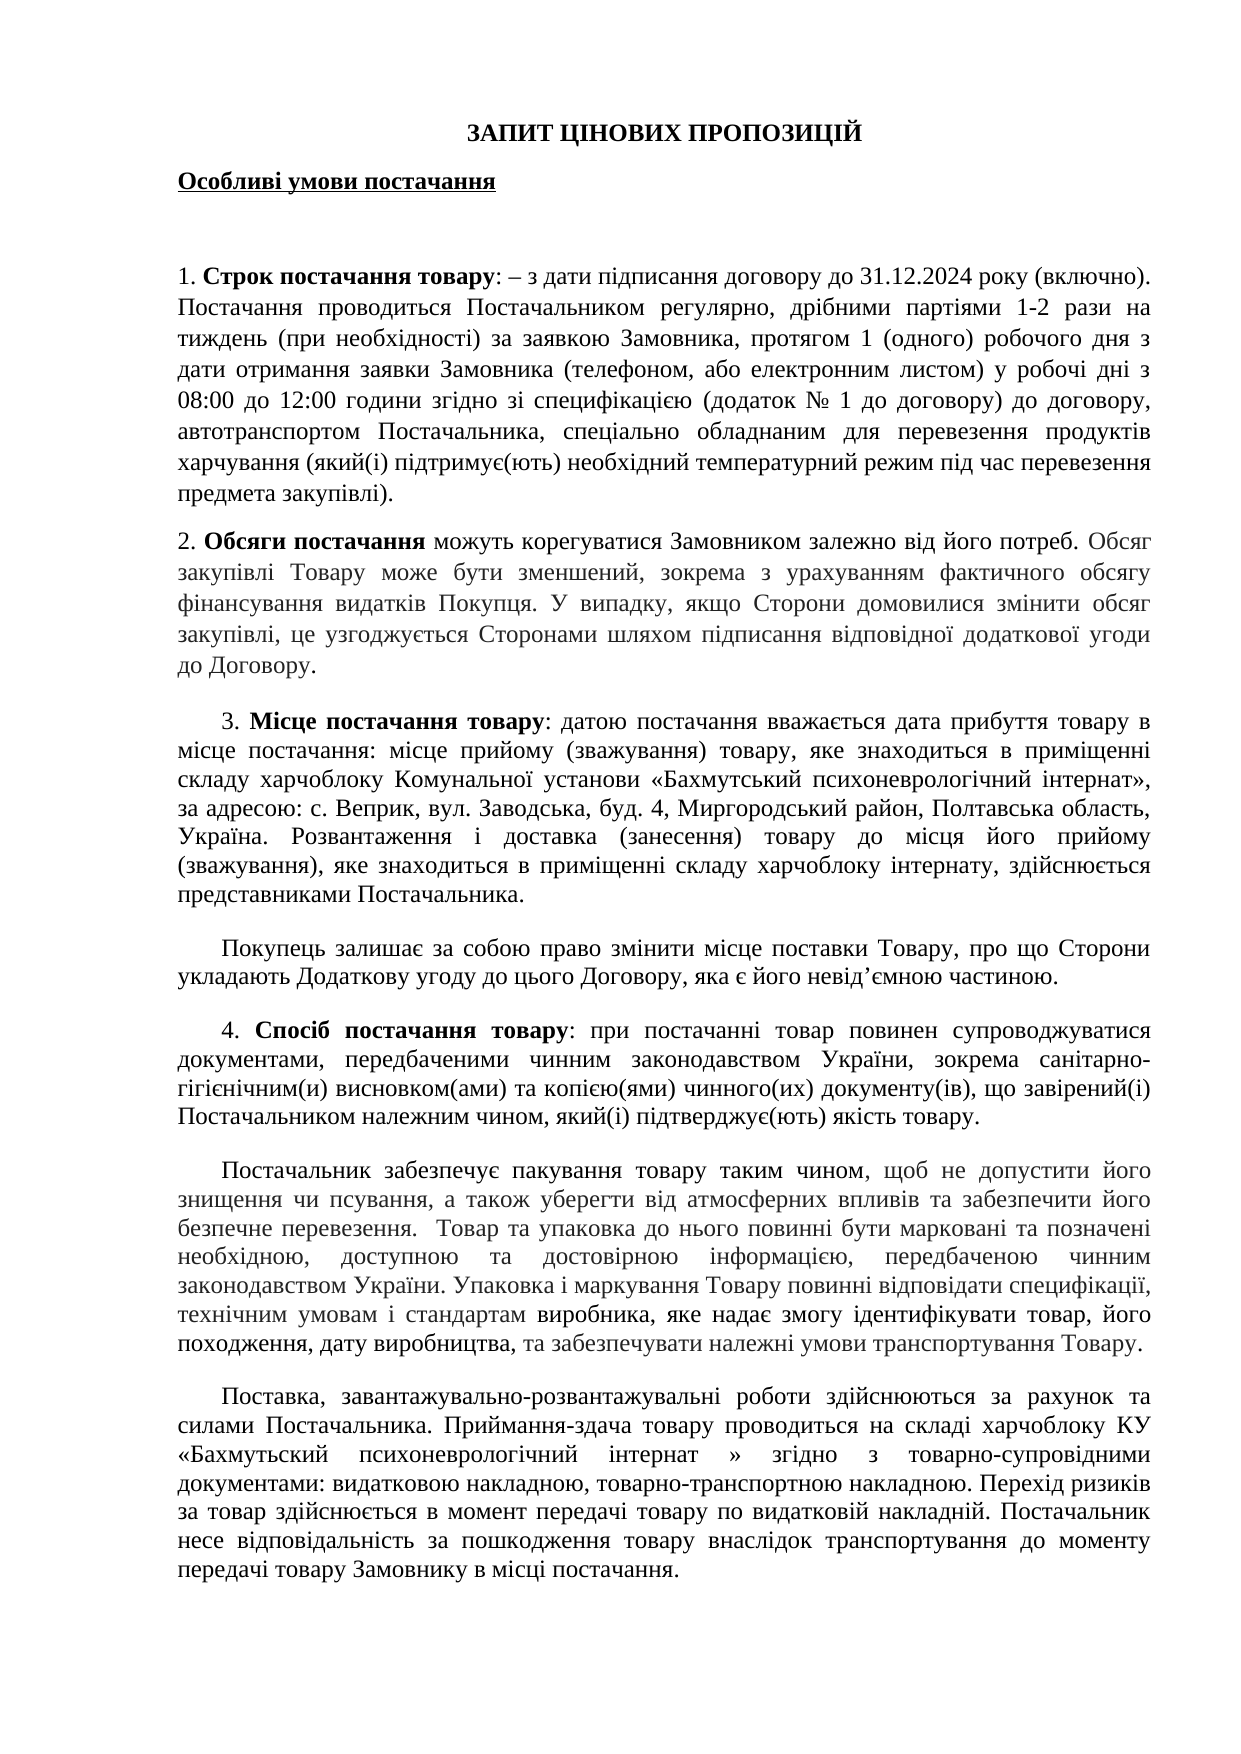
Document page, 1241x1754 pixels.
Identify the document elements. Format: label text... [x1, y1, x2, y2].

text Поставка, завантажувально-розвантажувальні роботи здійснюються за рахунок та силами Постачальника. Приймання-здача товару проводиться на складі харчоблоку КУ «Бахмутьский психоневрологічний інтернат » згідно з товарно-супровідними документами: видатковою накладною, товарно-транспортною накладною. Перехід ризиків за товар здійснюється в момент передачі товару по видатковій накладній. Постачальник несе відповідальність за пошкодження товару внаслідок транспортування до моменту передачі товару Замовнику в місці постачання. [177, 1381, 1152, 1583]
text 3. Місце постачання товару: датою постачання вважається дата прибуття товару в місце постачання: місце прийому (зважування) товару, яке знаходиться в приміщенні складу харчоблоку Комунальної установи «Бахмутський психоневрологічний інтернат», за адресою: с. Веприк, вул. Заводська, буд. 4, Миргородський район, Полтавська область, Україна. Розвантаження і доставка (занесення) товару до місця його прийому (зважування), яке знаходиться в приміщенні складу харчоблоку інтернату, здійснюється представниками Постачальника. [177, 706, 1152, 908]
text ЗАПИТ ЦІНОВИХ ПРОПОЗИЦІЙ [177, 118, 1152, 147]
text 2. Обсяги постачання можуть корегуватися Замовником залежно від його потреб. Обсяг закупівлі Товару може бути зменшений, зокрема з урахуванням фактичного обсягу фінансування видатків Покупця. У випадку, якщо Сторони домовилися змінити обсяг закупівлі, це узгоджується Сторонами шляхом підписання відповідної додаткової угоди до Договору. [177, 526, 1152, 679]
text Постачальник забезпечує пакування товару таким чином, щоб не допустити його знищення чи псування, а також уберегти вiд атмосферних впливiв та забезпечити його безпечне перевезення. Товар та упаковка до нього повинні бути марковані та позначені необхідною, доступною та достовірною інформацією, передбаченою чинним законодавством України. Упаковка і маркування Товару повинні відповідати специфікації, технічним умовам i стандартам виробника, яке надає змогу ідентифікувати товар, його походження, дату виробництва, та забезпечувати належні умови транспортування Товару. [177, 1155, 1152, 1356]
text Особливі умови постачання [177, 166, 1152, 194]
text Покупець залишає за собою право змінити місце поставки Товару, про що Сторони укладають Додаткову угоду до цього Договору, яка є його невід’ємною частиною. [177, 933, 1152, 990]
text 4. Спосіб постачання товару: при постачанні товар повинен супроводжуватися документами, передбаченими чинним законодавством України, зокрема санітарно-гігієнічним(и) висновком(ами) та копією(ями) чинного(их) документу(ів), що завірений(і) Постачальником належним чином, який(і) підтверджує(ють) якість товару. [177, 1015, 1152, 1130]
text 1. Строк постачання товару: – з дати підписання договору до 31.12.2024 року (включно). Постачання проводиться Постачальником регулярно, дрібними партіями 1-2 рази на тиждень (при необхідності) за заявкою Замовника, протягом 1 (одного) робочого дня з дати отримання заявки Замовника (телефоном, або електронним листом) у робочі дні з 08:00 до 12:00 години згідно зі специфікацією (додаток № 1 до договору) до договору, автотранспортом Постачальника, спеціально обладнаним для перевезення продуктів харчування (який(і) підтримує(ють) необхідний температурний режим під час перевезення предмета закупівлі). [177, 261, 1152, 507]
